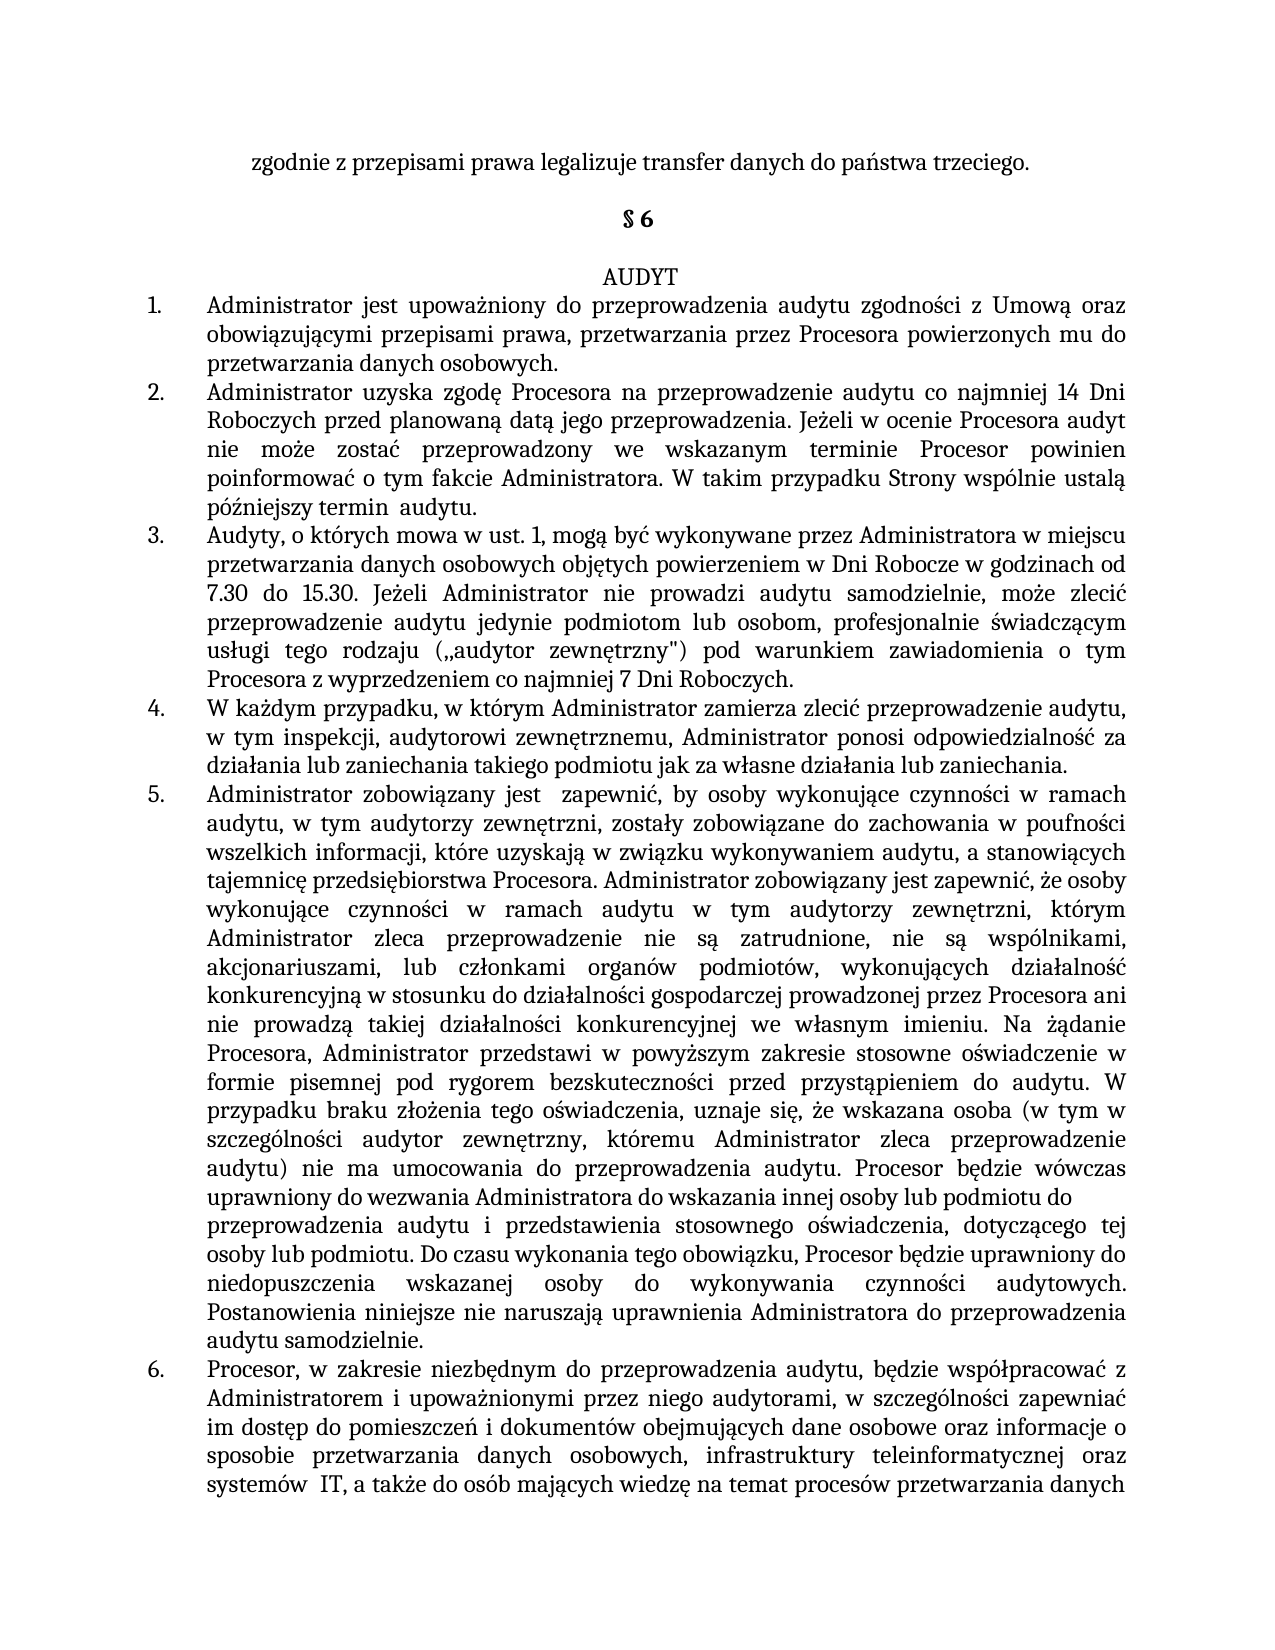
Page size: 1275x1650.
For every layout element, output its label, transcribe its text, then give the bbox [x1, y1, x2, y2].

list Administrator jest upoważniony do przeprowadzenia audytu zgodności z Umową oraz obowiązującymi przepisami prawa, przetwarzania przez Procesora powierzonych mu do przetwarzania danych osobowych. [148, 291, 1127, 378]
list W każdym przypadku, w którym Administrator zamierza zlecić przeprowadzenie audytu, w tym inspekcji, audytorowi zewnętrznemu, Administrator ponosi odpowiedzialność za działania lub zaniechania takiego podmiotu jak za własne działania lub zaniechania. [148, 694, 1127, 780]
list Audyty, o których mowa w ust. 1, mogą być wykonywane przez Administratora w miejscu przetwarzania danych osobowych objętych powierzeniem w Dni Robocze w godzinach od 7.30 do 15.30. Jeżeli Administrator nie prowadzi audytu samodzielnie, może zlecić przeprowadzenie audytu jedynie podmiotom lub osobom, profesjonalnie świadczącym usługi tego rodzaju (,,audytor zewnętrzny") pod warunkiem zawiadomienia o tym Procesora z wyprzedzeniem co najmniej 7 Dni Roboczych. [148, 521, 1127, 694]
text AUDYT [148, 263, 1127, 291]
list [148, 1355, 1127, 1499]
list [207, 148, 1127, 176]
text § 6 [148, 205, 1127, 234]
list Administrator uzyska zgodę Procesora na przeprowadzenie audytu co najmniej 14 Dni Roboczych przed planowaną datą jego przeprowadzenia. Jeżeli w ocenie Procesora audyt nie może zostać przeprowadzony we wskazanym terminie Procesor powinien poinformować o tym fakcie Administratora. W takim przypadku Strony wspólnie ustalą późniejszy termin audytu. [148, 378, 1127, 521]
list Administrator zobowiązany jest zapewnić, by osoby wykonujące czynności w ramach audytu, w tym audytorzy zewnętrzni, zostały zobowiązane do zachowania w poufności wszelkich informacji, które uzyskają w związku wykonywaniem audytu, a stanowiących tajemnicę przedsiębiorstwa Procesora. Administrator zobowiązany jest zapewnić, że osoby wykonujące czynności w ramach audytu w tym audytorzy zewnętrzni, którym Administrator zleca przeprowadzenie nie są zatrudnione, nie są wspólnikami, akcjonariuszami, lub członkami organów podmiotów, wykonujących działalność konkurencyjną w stosunku do działalności gospodarczej prowadzonej przez Procesora ani nie prowadzą takiej działalności konkurencyjnej we własnym imieniu. Na żądanie Procesora, Administrator przedstawi w powyższym zakresie stosowne oświadczenie w formie pisemnej pod rygorem bezskuteczności przed przystąpieniem do audytu. W przypadku braku złożenia tego oświadczenia, uznaje się, że wskazana osoba (w tym w szczególności audytor zewnętrzny, któremu Administrator zleca przeprowadzenie audytu) nie ma umocowania do przeprowadzenia audytu. Procesor będzie wówczas uprawniony do wezwania Administratora do wskazania innej osoby lub podmiotu do przeprowadzenia audytu i przedstawienia stosownego oświadczenia, dotyczącego tej osoby lub podmiotu. Do czasu wykonania tego obowiązku, Procesor będzie uprawniony do niedopuszczenia wskazanej osoby do wykonywania czynności audytowych. Postanowienia niniejsze nie naruszają uprawnienia Administratora do przeprowadzenia audytu samodzielnie. [148, 780, 1127, 1355]
